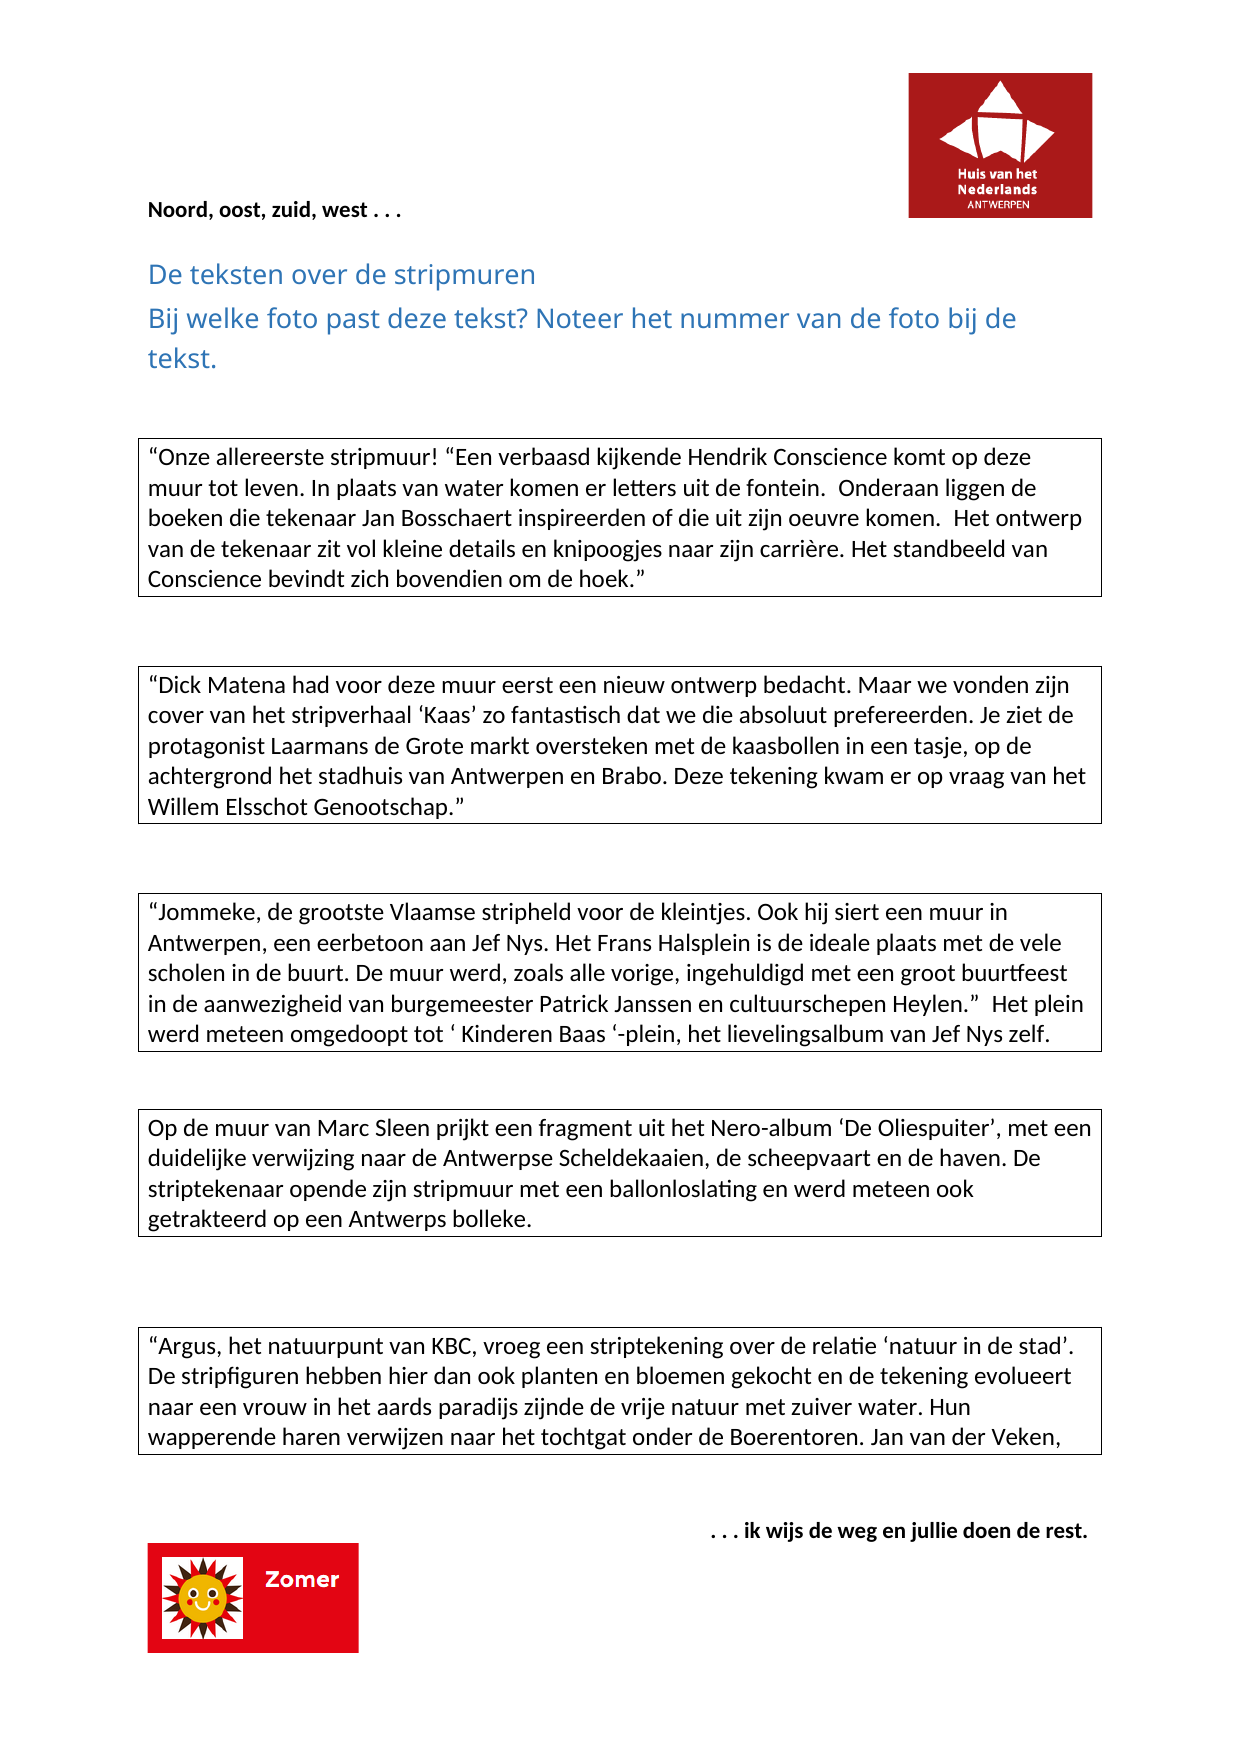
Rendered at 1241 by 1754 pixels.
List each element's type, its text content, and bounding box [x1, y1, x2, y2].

text Op de muur van Marc Sleen prijkt een fragment uit het Nero-album ‘De Oliespuiter’, met een duidelijke verwijzing naar de Antwerpse Scheldekaaien, de scheepvaart en de haven. De striptekenaar opende zijn stripmuur met een ballonloslating en werd meteen ook getrakteerd op een Antwerps bolleke. [139, 1110, 1101, 1236]
picture [908, 73, 1093, 218]
picture [147, 1543, 359, 1653]
text “Onze allereerste stripmuur! “Een verbaasd kijkende Hendrik Conscience komt op deze muur tot leven. In plaats van water komen er letters uit de fontein. Onderaan liggen de boeken die tekenaar Jan Bosschaert inspireerden of die uit zijn oeuvre komen. Het ontwerp van de tekenaar zit vol kleine details en knipoogjes naar zijn carrière. Het standbeeld van Conscience bevindt zich bovendien om de hoek.” [139, 439, 1101, 596]
text “Jommeke, de grootste Vlaamse stripheld voor de kleintjes. Ook hij siert een muur in Antwerpen, een eerbetoon aan Jef Nys. Het Frans Halsplein is de ideale plaats met de vele scholen in de buurt. De muur werd, zoals alle vorige, ingehuldigd met een groot buurtfeest in de aanwezigheid van burgemeester Patrick Janssen en cultuurschepen Heylen.” Het plein werd meteen omgedoopt tot ‘ Kinderen Baas ‘-plein, het lievelingsalbum van Jef Nys zelf. [139, 894, 1101, 1051]
subtitle Bij welke foto past deze tekst? Noteer het nummer van de foto bij de tekst. [148, 299, 1093, 376]
text “Dick Matena had voor deze muur eerst een nieuw ontwerp bedacht. Maar we vonden zijn cover van het stripverhaal ‘Kaas’ zo fantastisch dat we die absoluut prefereerden. Je ziet de protagonist Laarmans de Grote markt oversteken met de kaasbollen in een tasje, op de achtergrond het stadhuis van Antwerpen en Brabo. Deze tekening kwam er op vraag van het Willem Elsschot Genootschap.” [139, 667, 1101, 823]
subtitle De teksten over de stripmuren [148, 255, 1093, 292]
